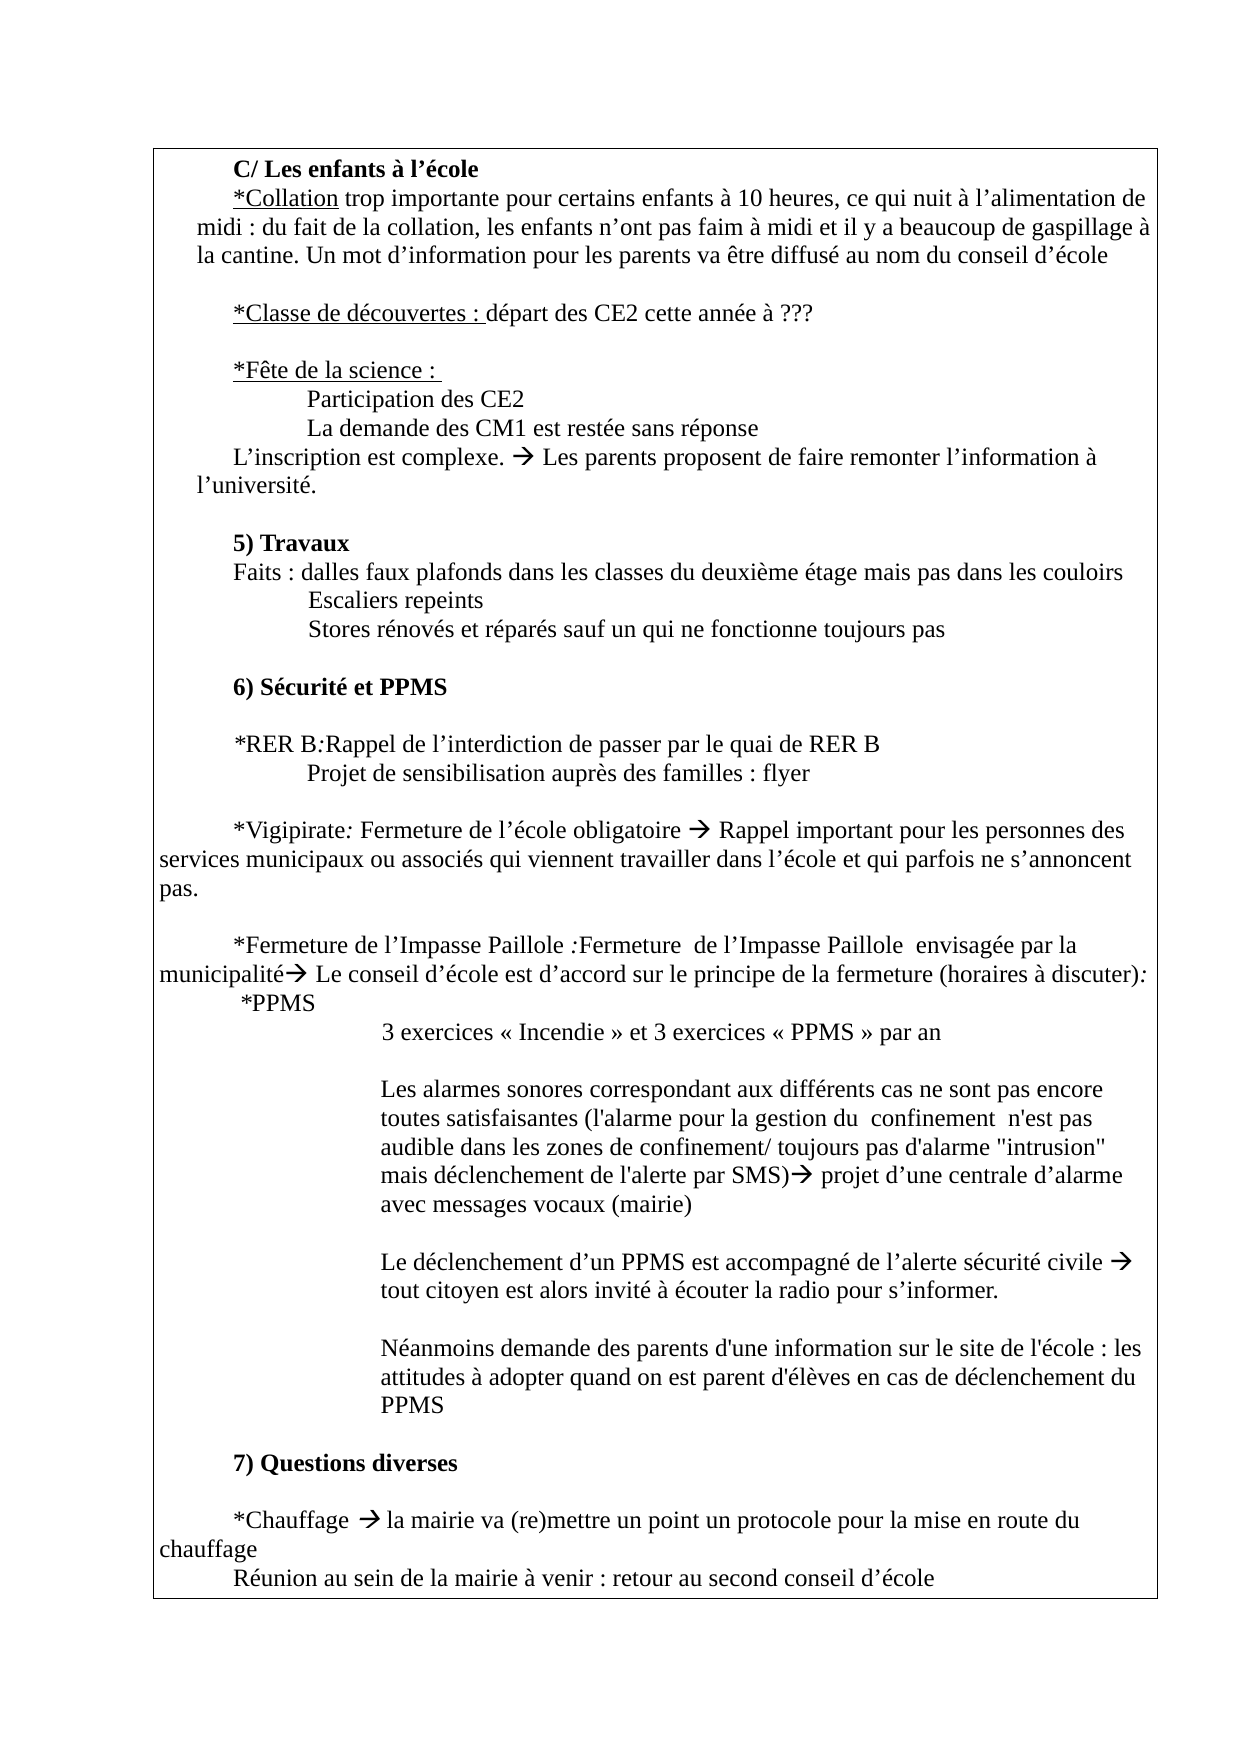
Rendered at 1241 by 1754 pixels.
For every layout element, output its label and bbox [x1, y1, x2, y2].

table_cell [154, 149, 1157, 1598]
